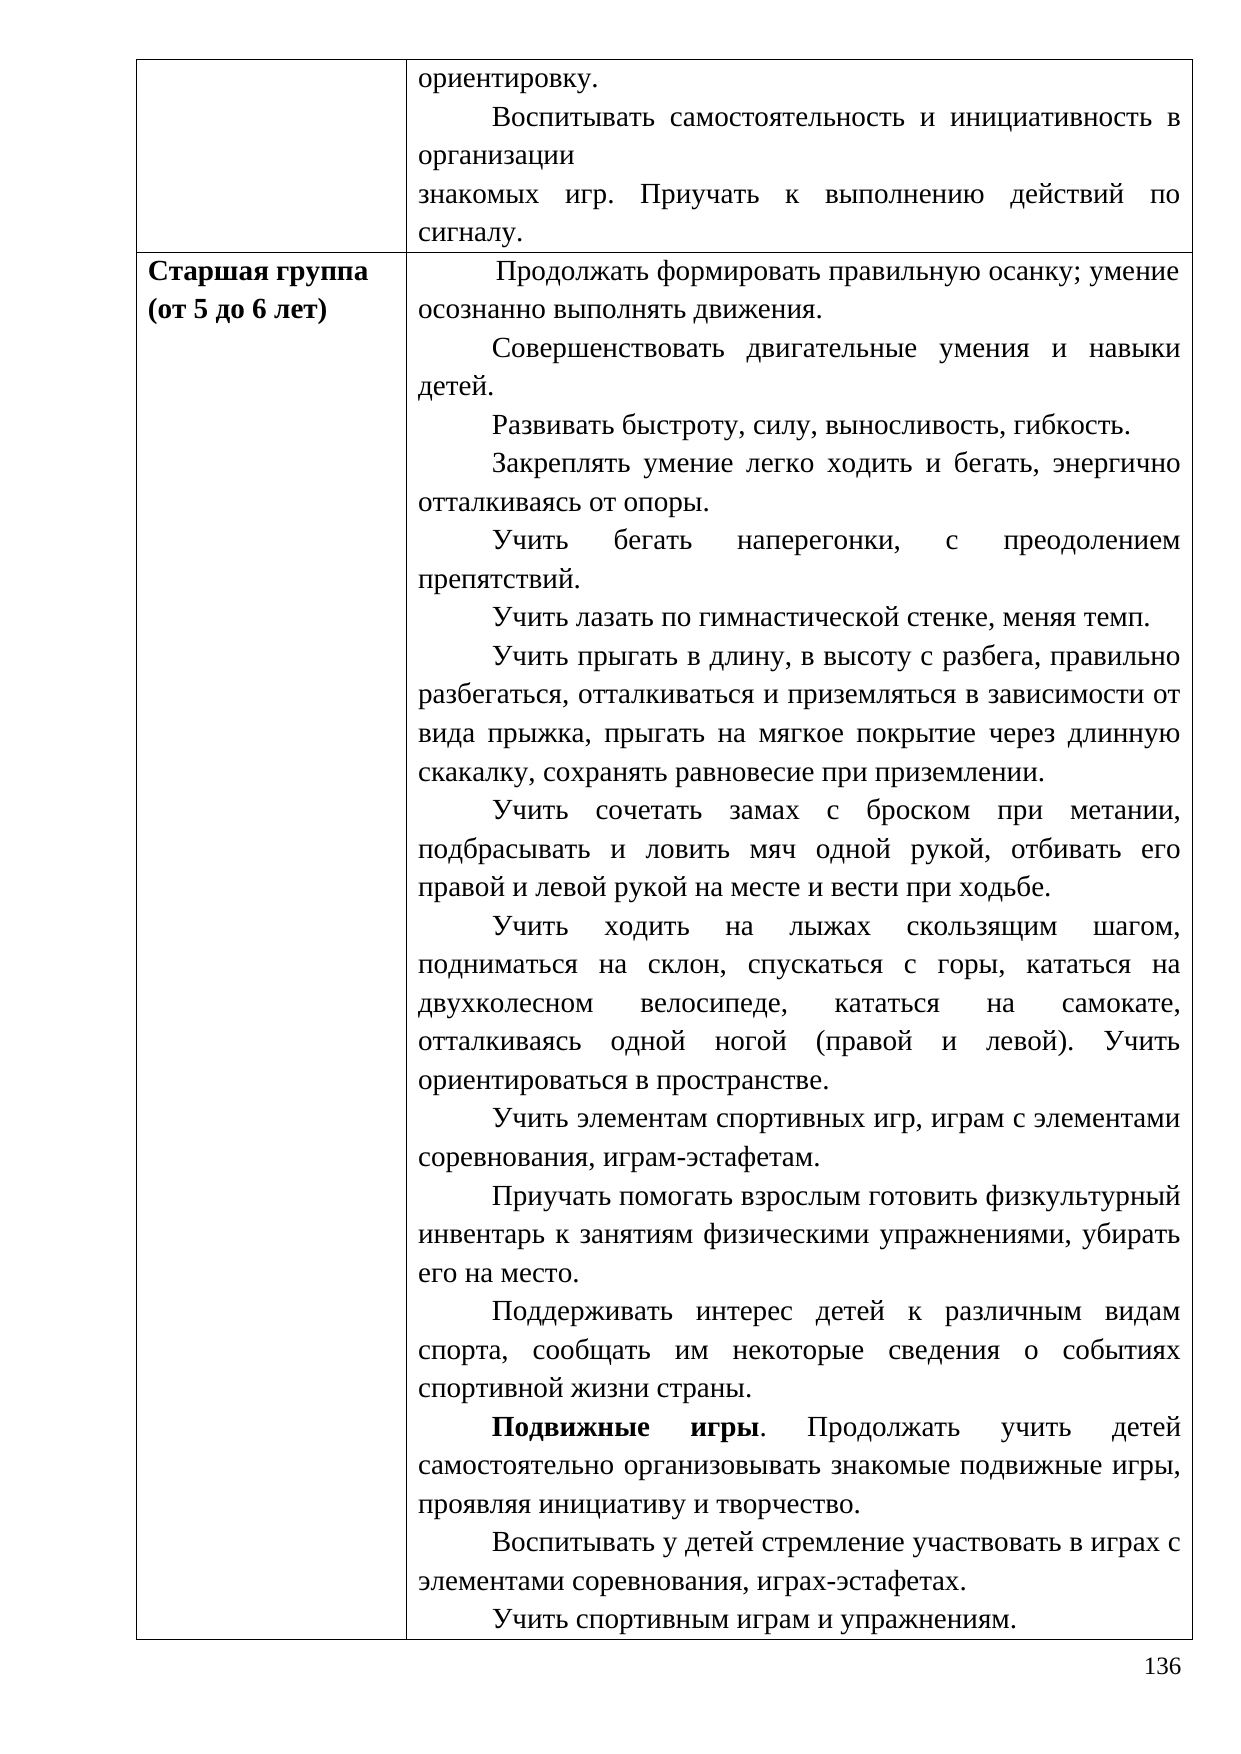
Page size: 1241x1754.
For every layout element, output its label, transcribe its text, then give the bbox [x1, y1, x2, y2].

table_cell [137, 60, 406, 252]
table_cell Продолжать формировать правильную осанку; умение осознанно выполнять движения. Совершенствовать двигательные умения и навыки детей. Развивать быстроту, силу, выносливость, гибкость. Закреплять умение легко ходить и бегать, энергично отталкиваясь от опоры. Учить бегать наперегонки, с преодолением препятствий. Учить лазать по гимнастической стенке, меняя темп. Учить прыгать в длину, в высоту с разбега, правильно разбегаться, отталкиваться и приземляться в зависимости от вида прыжка, прыгать на мягкое покрытие через длинную скакалку, сохранять равновесие при приземлении. Учить сочетать замах с броском при метании, подбрасывать и ловить мяч одной рукой, отбивать его правой и левой рукой на месте и вести при ходьбе. Учить ходить на лыжах скользящим шагом, подниматься на склон, спускаться с горы, кататься на двухколесном велосипеде, кататься на самокате, отталкиваясь одной ногой (правой и левой). Учить ориентироваться в пространстве. Учить элементам спортивных игр, играм с элементами соревнования, играм-эстафетам. Приучать помогать взрослым готовить физкультурный инвентарь к занятиям физическими упражнениями, убирать его на место. Поддерживать интерес детей к различным видам спорта, сообщать им некоторые сведения о событиях спортивной жизни страны. Подвижные игры. Продолжать учить детей самостоятельно организовывать знакомые подвижные игры, проявляя инициативу и творчество. Воспитывать у детей стремление участвовать в играх с элементами соревнования, играх-эстафетах. Учить спортивным играм и упражнениям. [407, 253, 1192, 1639]
table_cell Старшая группа (от 5 до 6 лет) [137, 253, 406, 1639]
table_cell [407, 60, 1192, 252]
